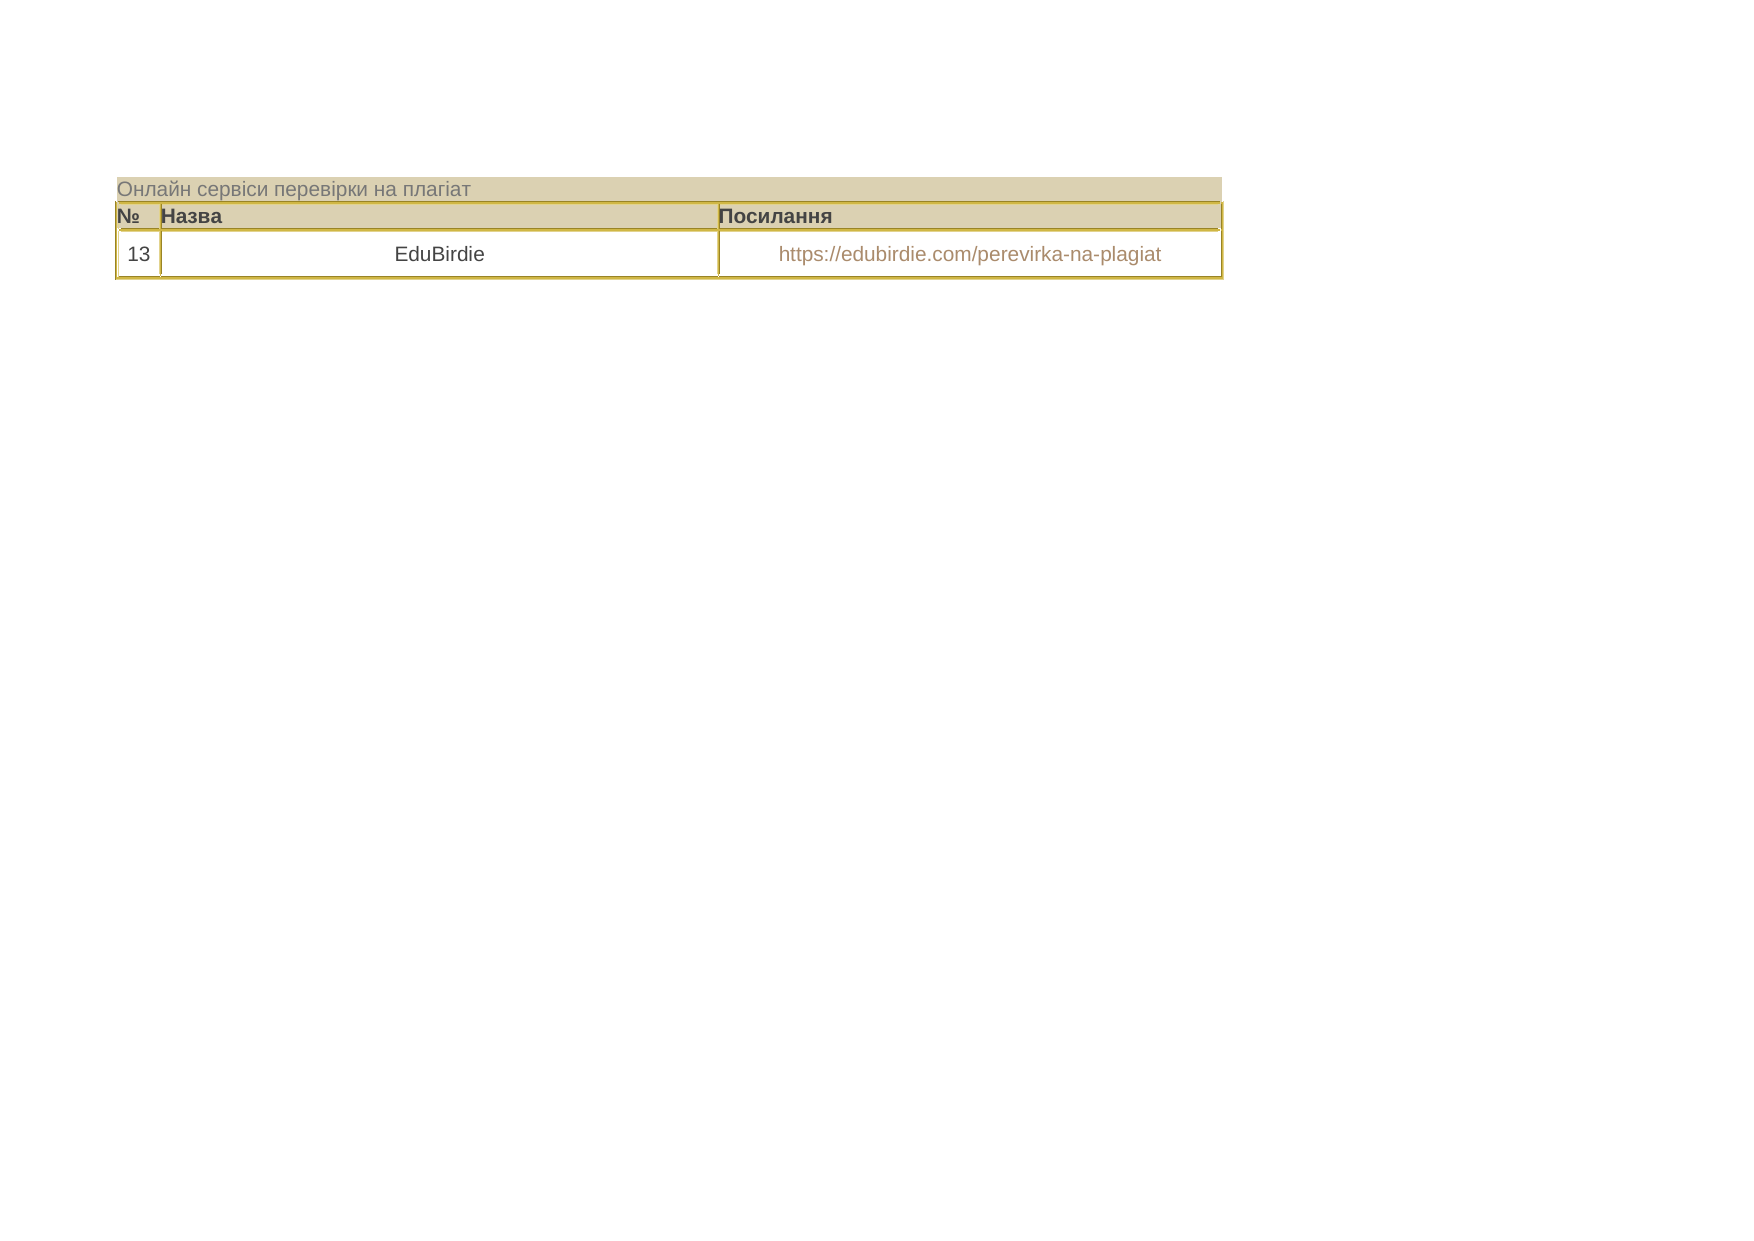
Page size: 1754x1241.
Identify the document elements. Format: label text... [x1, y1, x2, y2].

table_header Онлайн сервіси перевірки на плагіат [117, 177, 1222, 201]
table_cell 13 [119, 231, 160, 276]
table_cell EduBirdie [161, 232, 718, 276]
table_cell https://edubirdie.com/perevirka-na-plagiat [719, 228, 1221, 276]
table_cell № [119, 204, 159, 228]
table_cell Назва [162, 205, 717, 228]
table_cell Посилання [720, 201, 1222, 228]
